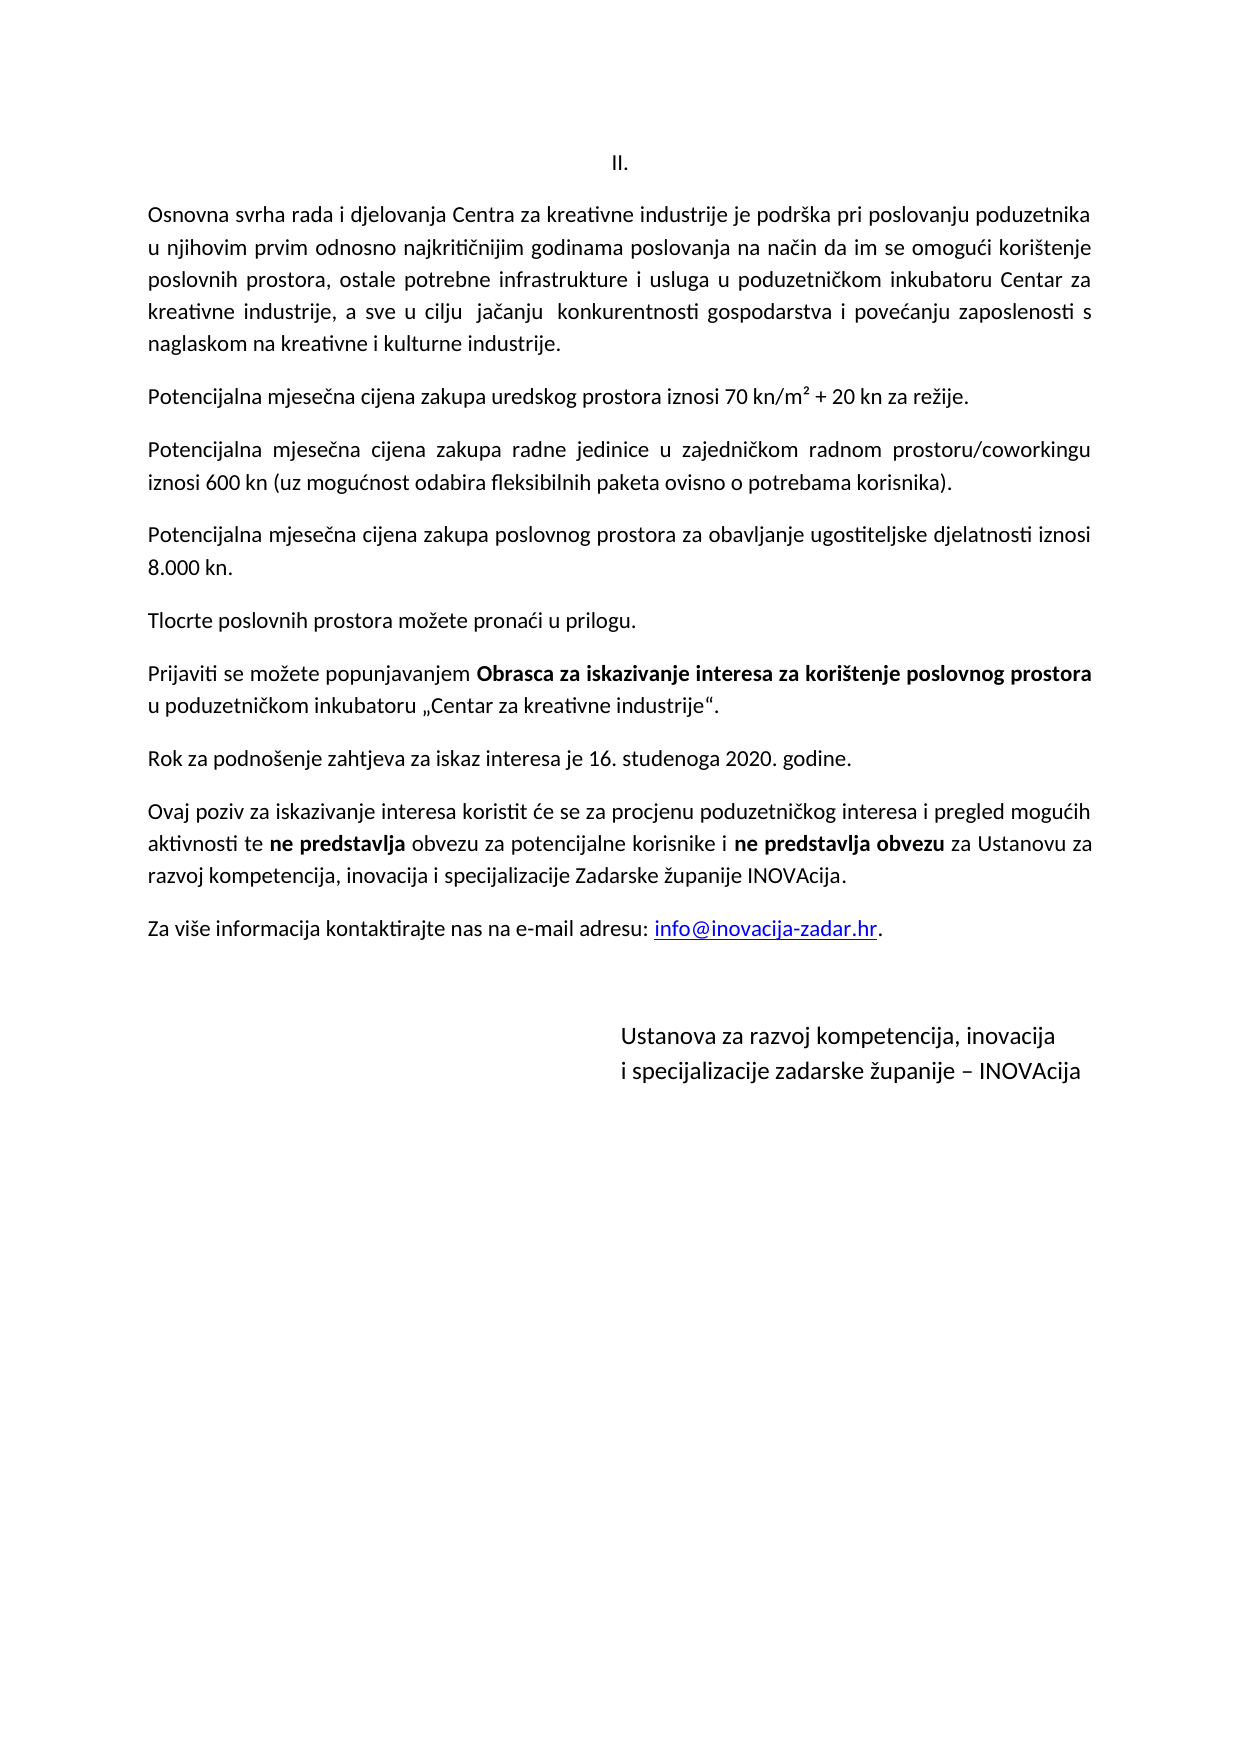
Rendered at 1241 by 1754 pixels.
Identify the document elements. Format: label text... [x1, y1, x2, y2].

text Tlocrte poslovnih prostora možete pronaći u prilogu. [148, 606, 1093, 634]
text Za više informacija kontaktirajte nas na e-mail adresu: info@inovacija-zadar.hr. [148, 914, 1093, 942]
text Potencijalna mjesečna cijena zakupa poslovnog prostora za obavljanje ugostiteljske djelatnosti iznosi 8.000 kn. [148, 521, 1093, 581]
text Osnovna svrha rada i djelovanja Centra za kreativne industrije je podrška pri poslovanju poduzetnika u njihovim prvim odnosno najkritičnijim godinama poslovanja na način da im se omogući korištenje poslovnih prostora, ostale potrebne infrastrukture i usluga u poduzetničkom inkubatoru Centar za kreativne industrije, a sve u cilju jačanju konkurentnosti gospodarstva i povećanju zaposlenosti s naglaskom na kreativne i kulturne industrije. [148, 201, 1093, 357]
table_cell i specijalizacije zadarske županije – INOVAcija [609, 1055, 1155, 1089]
text Rok za podnošenje zahtjeva za iskaz interesa je 16. studenoga 2020. godine. [148, 744, 1093, 772]
text II. [148, 148, 1093, 176]
text Potencijalna mjesečna cijena zakupa radne jedinice u zajedničkom radnom prostoru/coworkingu iznosi 600 kn (uz mogućnost odabira fleksibilnih paketa ovisno o potrebama korisnika). [148, 435, 1093, 496]
table_header Ustanova za razvoj kompetencija, inovacija [609, 1021, 1155, 1055]
text Ovaj poziv za iskazivanje interesa koristit će se za procjenu poduzetničkog interesa i pregled mogućih aktivnosti te ne predstavlja obvezu za potencijalne korisnike i ne predstavlja obvezu za Ustanovu za razvoj kompetencija, inovacija i specijalizacije Zadarske županije INOVAcija. [148, 825, 1093, 889]
text Potencijalna mjesečna cijena zakupa uredskog prostora iznosi 70 kn/m² + 20 kn za režije. [148, 382, 1093, 410]
text Prijaviti se možete popunjavanjem Obrasca za iskazivanje interesa za korištenje poslovnog prostora u poduzetničkom inkubatoru „Centar za kreativne industrije“. [148, 659, 1093, 719]
